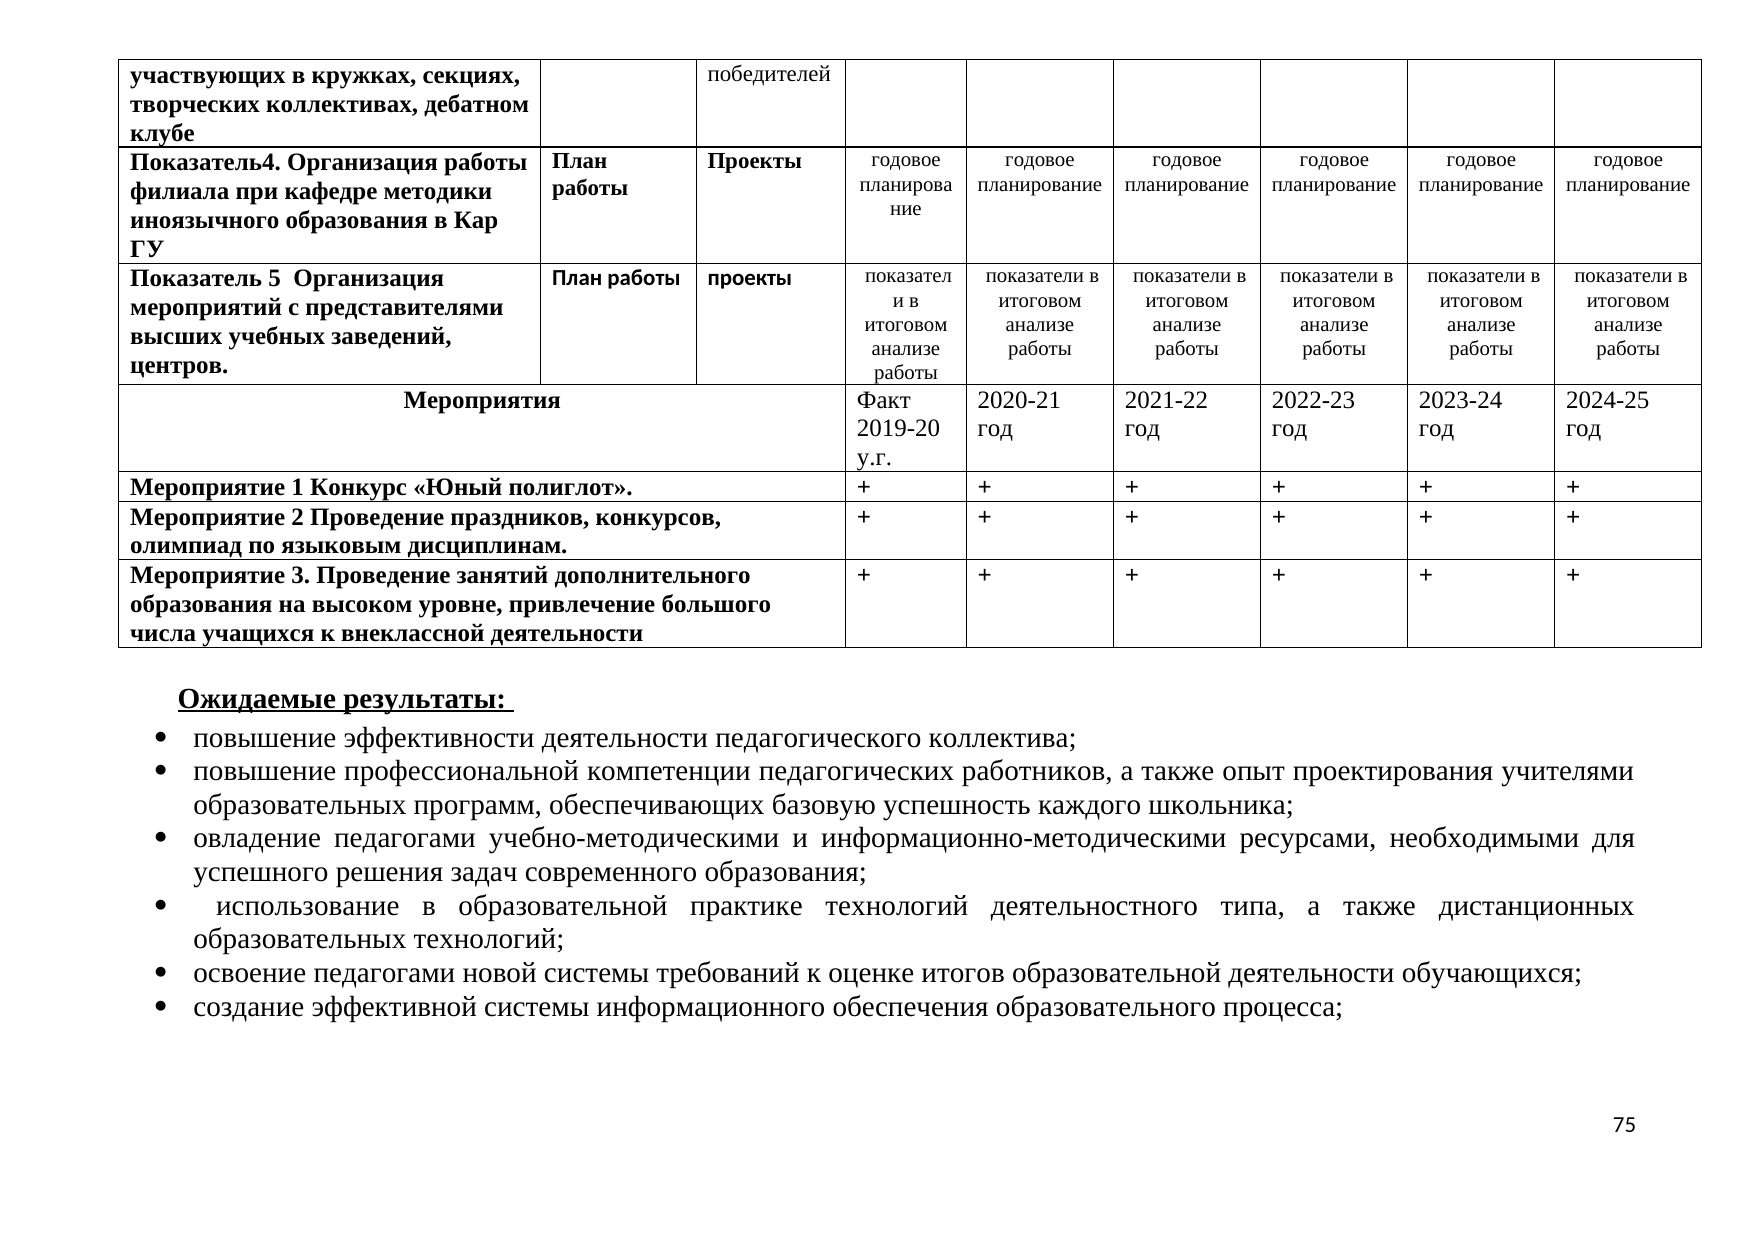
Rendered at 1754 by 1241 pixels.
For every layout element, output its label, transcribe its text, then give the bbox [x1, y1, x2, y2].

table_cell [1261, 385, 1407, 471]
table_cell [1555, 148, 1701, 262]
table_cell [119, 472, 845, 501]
list использование в образовательной практике технологий деятельностного типа, а также дистанционных образовательных технологий; [156, 888, 1636, 955]
list создание эффективной системы информационного обеспечения образовательного процесса; [156, 989, 1636, 1022]
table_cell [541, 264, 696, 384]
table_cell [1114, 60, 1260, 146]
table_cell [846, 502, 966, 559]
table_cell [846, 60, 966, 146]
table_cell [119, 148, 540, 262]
text Ожидаемые результаты: [118, 681, 1636, 715]
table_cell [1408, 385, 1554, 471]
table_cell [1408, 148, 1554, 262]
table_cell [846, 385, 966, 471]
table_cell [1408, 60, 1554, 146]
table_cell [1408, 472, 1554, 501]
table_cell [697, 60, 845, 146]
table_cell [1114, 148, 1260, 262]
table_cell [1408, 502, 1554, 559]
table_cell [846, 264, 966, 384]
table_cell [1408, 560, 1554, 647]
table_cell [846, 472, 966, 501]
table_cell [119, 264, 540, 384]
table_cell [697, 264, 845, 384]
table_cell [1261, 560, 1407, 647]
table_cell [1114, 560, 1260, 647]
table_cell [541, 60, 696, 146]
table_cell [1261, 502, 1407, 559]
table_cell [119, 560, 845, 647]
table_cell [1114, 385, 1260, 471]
list повышение профессиональной компетенции педагогических работников, а также опыт проектирования учителями образовательных программ, обеспечивающих базовую успешность каждого школьника; [156, 753, 1636, 821]
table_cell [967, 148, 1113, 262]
list овладение педагогами учебно-методическими и информационно-методическими ресурсами, необходимыми для успешного решения задач современного образования; [156, 821, 1636, 888]
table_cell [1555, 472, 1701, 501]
list освоение педагогами новой системы требований к оценке итогов образовательной деятельности обучающихся; [156, 955, 1636, 989]
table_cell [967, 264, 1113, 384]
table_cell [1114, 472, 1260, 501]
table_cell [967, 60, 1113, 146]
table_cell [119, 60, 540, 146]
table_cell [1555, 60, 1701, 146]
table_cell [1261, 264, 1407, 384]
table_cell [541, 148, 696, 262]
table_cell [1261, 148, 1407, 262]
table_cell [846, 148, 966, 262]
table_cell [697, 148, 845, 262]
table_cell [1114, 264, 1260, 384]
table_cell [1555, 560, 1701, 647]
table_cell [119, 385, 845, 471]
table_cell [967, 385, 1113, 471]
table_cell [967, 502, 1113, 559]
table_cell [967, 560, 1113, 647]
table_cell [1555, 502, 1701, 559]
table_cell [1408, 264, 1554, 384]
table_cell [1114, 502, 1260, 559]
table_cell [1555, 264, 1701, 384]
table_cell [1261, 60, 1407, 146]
list повышение эффективности деятельности педагогического коллектива; [156, 720, 1636, 753]
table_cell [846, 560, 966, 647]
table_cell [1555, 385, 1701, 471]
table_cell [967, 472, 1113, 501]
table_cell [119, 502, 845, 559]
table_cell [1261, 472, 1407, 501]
